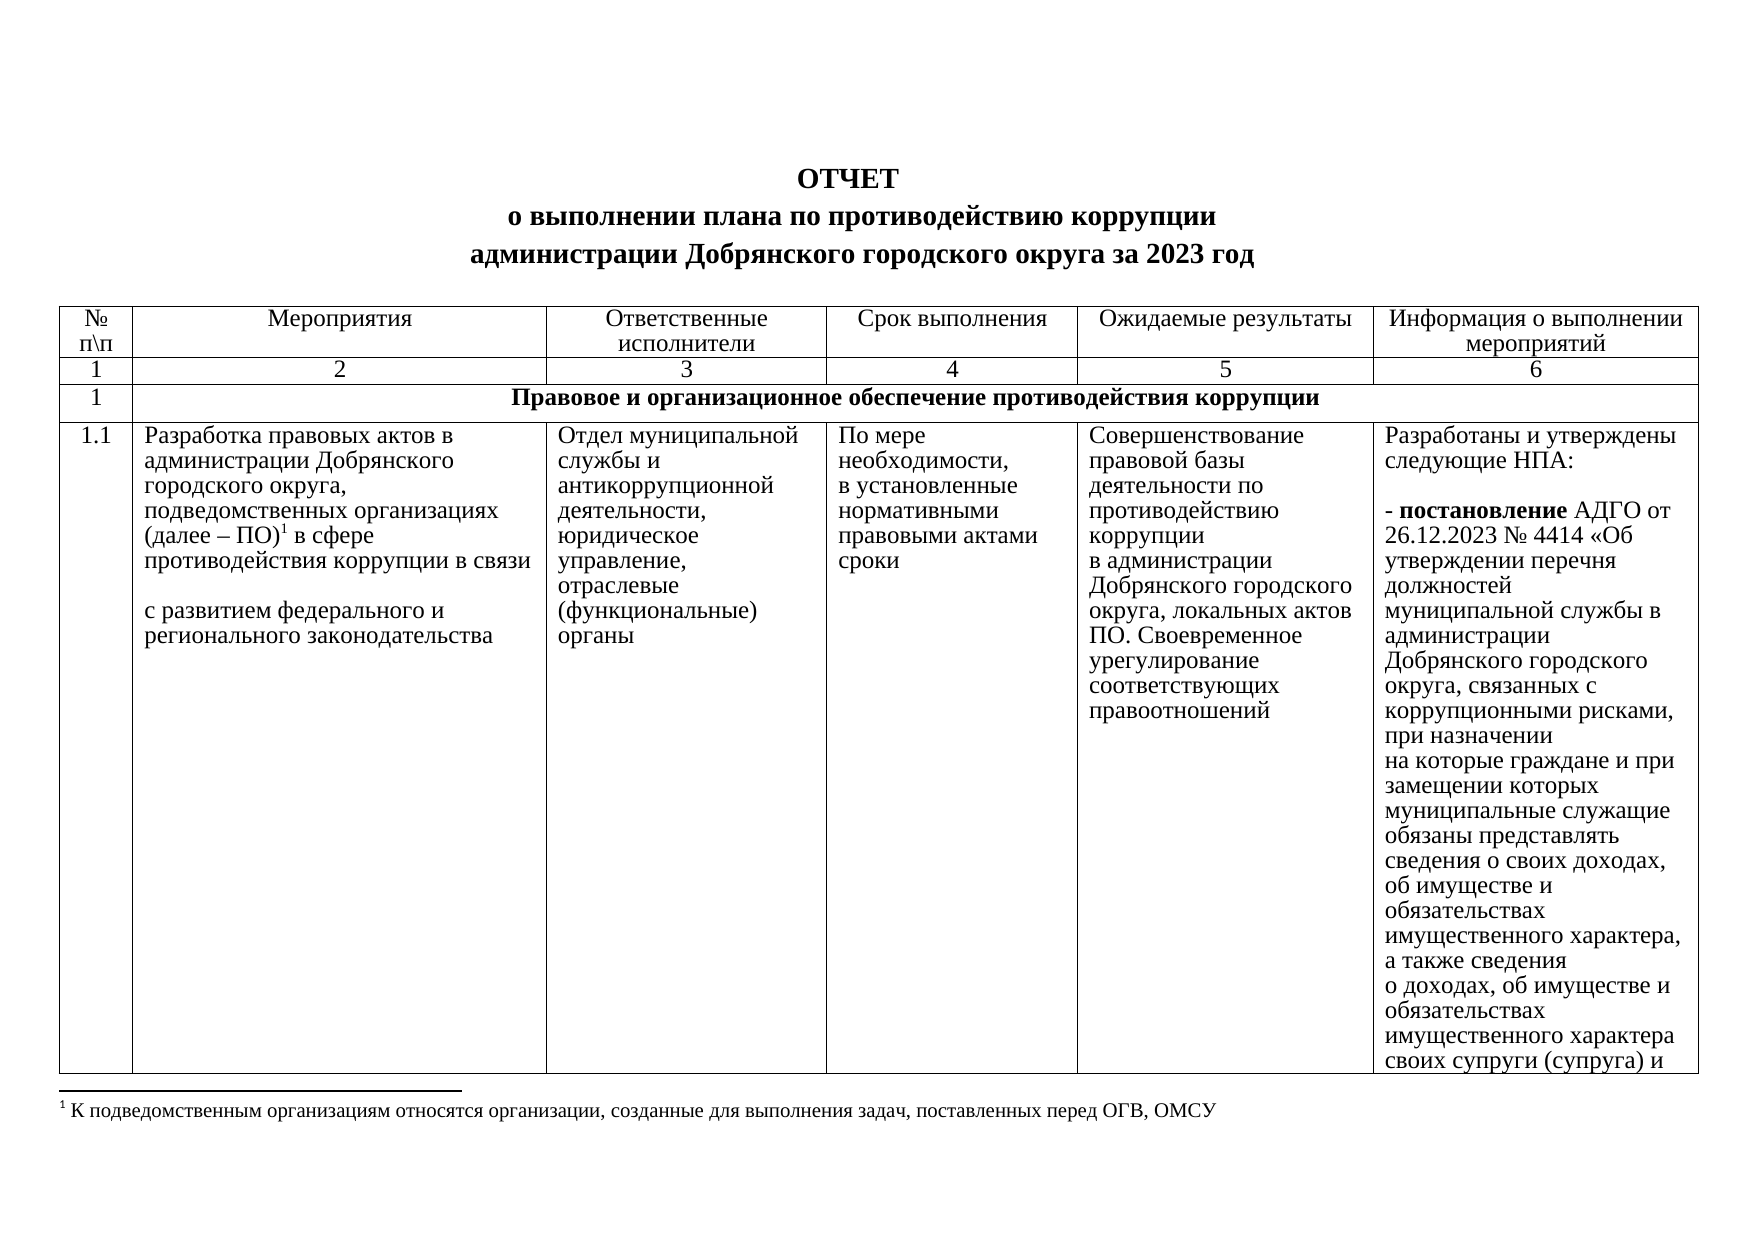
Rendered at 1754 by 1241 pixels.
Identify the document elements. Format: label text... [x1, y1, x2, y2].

table_header Срок выполнения [827, 307, 1077, 357]
text ОТЧЕТ [59, 168, 1665, 193]
table_cell 6 [1374, 358, 1698, 384]
text о выполнении плана по противодействию коррупции [59, 206, 1665, 231]
table_header Ожидаемые результаты [1078, 307, 1373, 357]
table_header № п\п [60, 307, 132, 357]
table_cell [547, 423, 826, 1073]
table_cell 1 [60, 358, 132, 384]
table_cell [1078, 423, 1373, 1073]
table_header Мероприятия [133, 307, 546, 357]
table_cell Правовое и организационное обеспечение противодействия коррупции [133, 385, 1698, 422]
table_header Ответственные исполнители [547, 307, 826, 357]
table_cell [1374, 423, 1698, 1073]
table_cell 1 [60, 385, 132, 422]
table_cell 4 [827, 358, 1077, 384]
text администрации Добрянского городского округа за 2023 год [59, 243, 1665, 268]
table_cell 3 [547, 358, 826, 384]
table_header Информация о выполнении мероприятий [1374, 307, 1698, 357]
table_cell 1.1 [60, 423, 132, 1073]
table_cell 2 [133, 358, 546, 384]
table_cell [133, 423, 546, 1073]
table_cell 5 [1078, 358, 1373, 384]
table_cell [827, 423, 1077, 1073]
